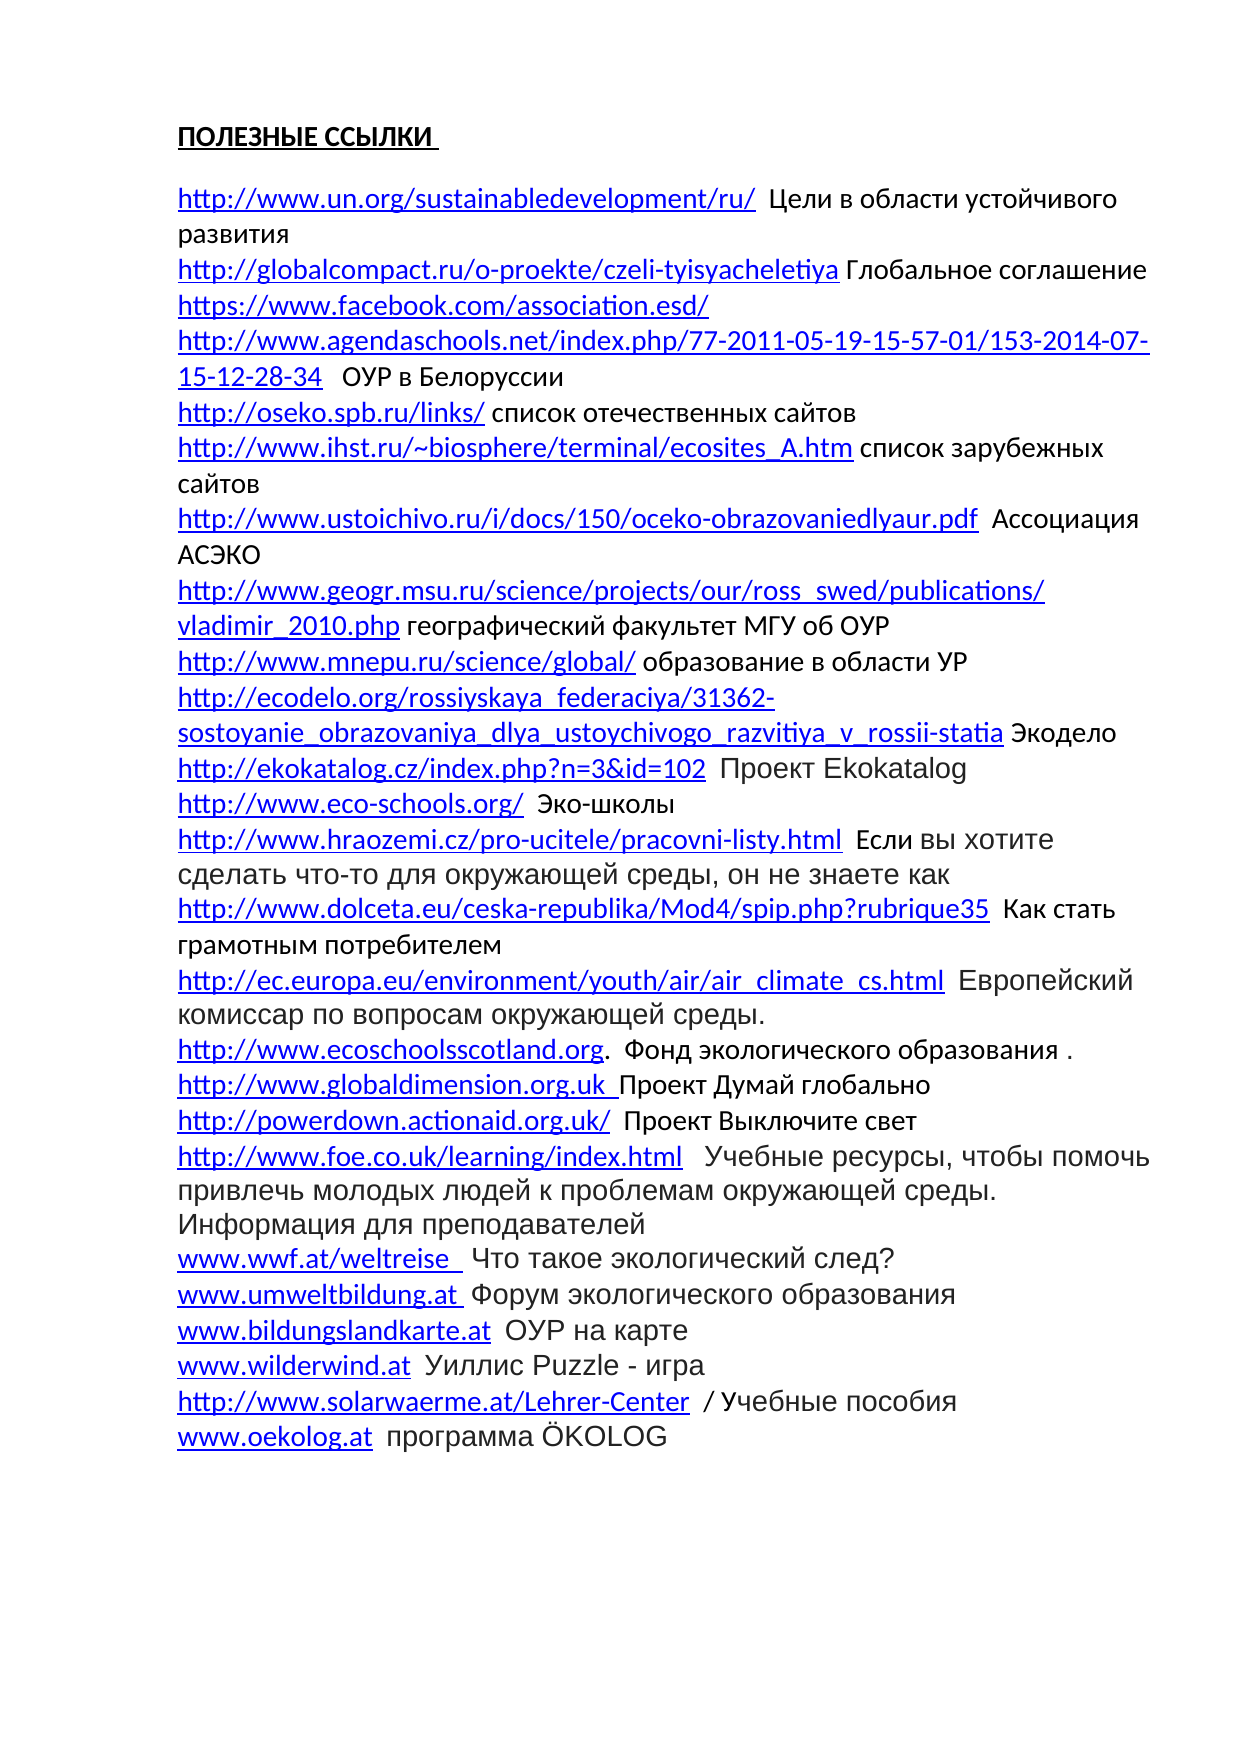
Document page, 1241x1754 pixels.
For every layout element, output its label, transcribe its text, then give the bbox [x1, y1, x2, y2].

text http://www.globaldimension.org.uk Проект Думай глобально [177, 1066, 1152, 1102]
text http://ec.europa.eu/environment/youth/air/air_climate_cs.html Европейский комиссар по вопросам окружающей среды. [177, 962, 1152, 1031]
text http://www.solarwaerme.at/Lehrer-Center / Учебные пособия www.oekolog.at программа ÖKOLOG [177, 1383, 1152, 1482]
text www.bildungslandkarte.at ОУР на карте [177, 1312, 1152, 1347]
text www.wilderwind.at Уиллис Puzzle - игра [177, 1347, 1152, 1383]
text http://www.un.org/sustainabledevelopment/ru/ Цели в области устойчивого развития [177, 180, 1152, 251]
text http://www.mnepu.ru/science/global/ образование в области УР [177, 643, 1152, 679]
text http://www.ustoichivo.ru/i/docs/150/oceko-obrazovaniedlyaur.pdf Ассоциация АСЭКО [177, 501, 1152, 572]
text http://www.ihst.ru/~biosphere/terminal/ecosites_A.htm список зарубежных сайтов [177, 429, 1152, 501]
text https://www.facebook.com/association.esd/ http://www.agendaschools.net/index.php/77-2011-05-19-15-57-01/153-2014-07-15-12-28-34 ОУР в Белоруссии [177, 287, 1152, 394]
text http://www.eco-schools.org/ Эко-школы [177, 786, 1152, 821]
text http://ecodelo.org/rossiyskaya_federaciya/31362-sostoyanie_obrazovaniya_dlya_ustoychivogo_razvitiya_v_rossii-statia Экодело [177, 679, 1152, 750]
text http://oseko.spb.ru/links/ список отечественных сайтов [177, 394, 1152, 429]
text http://www.hraozemi.cz/pro-ucitele/pracovni-listy.html Если вы хотите сделать что-то для окружающей среды, он не знаете как [177, 821, 1152, 890]
text http://globalcompact.ru/o-proekte/czeli-tyisyacheletiya Глобальное соглашение [177, 251, 1152, 287]
text http://www.dolceta.eu/ceska-republika/Mod4/spip.php?rubrique35 Как стать грамотным потребителем [177, 890, 1152, 962]
text ПОЛЕЗНЫЕ ССЫЛКИ [177, 118, 1152, 154]
text http://ekokatalog.cz/index.php?n=3&id=102 Проект Ekokatalog [177, 750, 1152, 786]
text http://www.ecoschoolsscotland.org. Фонд экологического образования . [177, 1031, 1152, 1066]
text http://www.foe.co.uk/learning/index.html Учебные ресурсы, чтобы помочь привлечь молодых людей к проблемам окружающей среды. Информация для преподавателей www.wwf.at/weltreise Что такое экологический след? www.umweltbildung.at Форум экологического образования [177, 1138, 1152, 1312]
text http://www.geogr.msu.ru/science/projects/our/ross_swed/publications/vladimir_2010.php географический факультет МГУ об ОУР [177, 572, 1152, 643]
text http://powerdown.actionaid.org.uk/ Проект Выключите свет [177, 1102, 1152, 1138]
